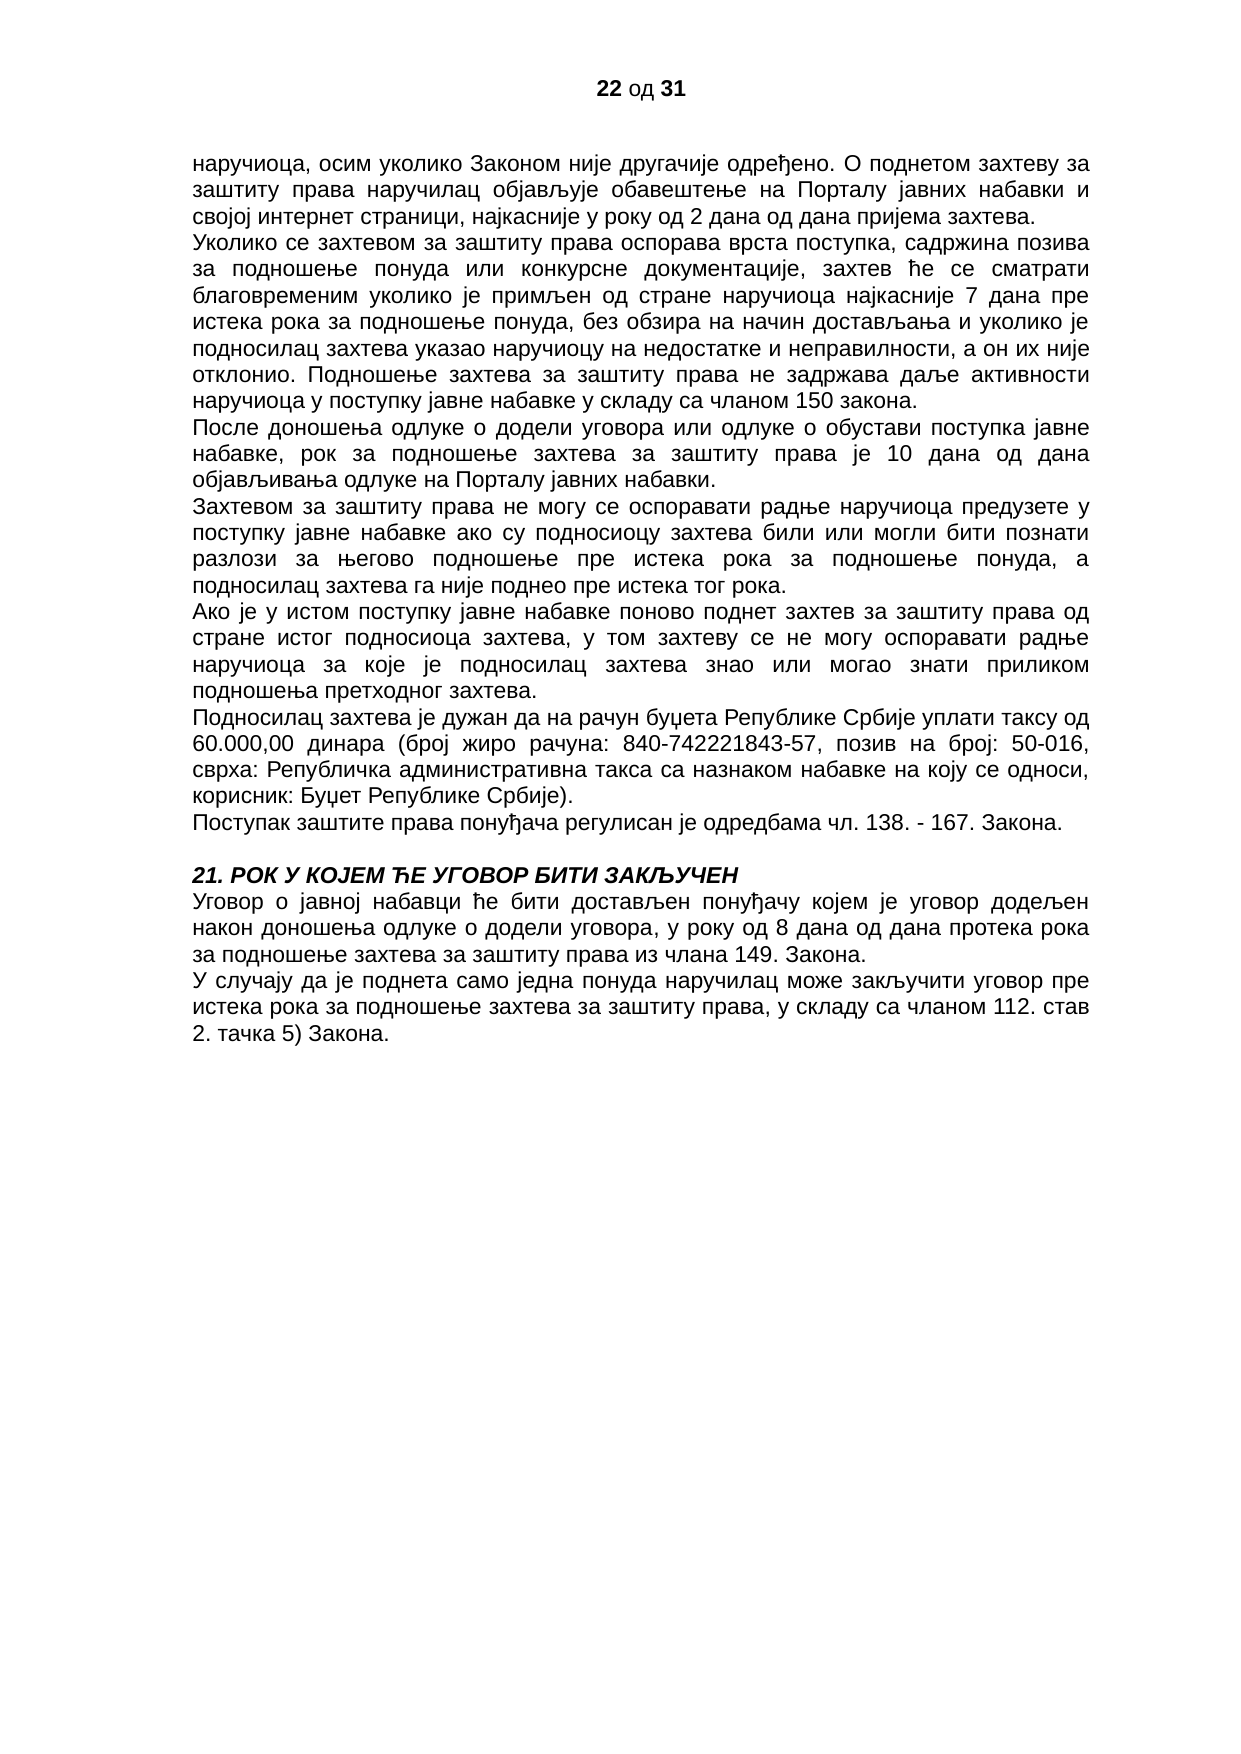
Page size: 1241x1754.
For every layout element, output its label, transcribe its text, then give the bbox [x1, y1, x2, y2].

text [192, 150, 1090, 229]
text После доношења одлуке о додели уговора или одлуке о обустави поступка јавне набавке, рок за подношење захтева за заштиту права је 10 дана од дана објављивања одлуке на Порталу јавних набавки. [192, 413, 1090, 493]
text Захтевом за заштиту права не могу се оспоравати радње наручиоца предузете у поступку јавне набавке ако су подносиоцу захтева били или могли бити познати разлози за његово подношење пре истека рока за подношење понуда, а подносилац захтева га није поднео пре истека тог рока. [192, 493, 1090, 598]
text Поступак заштите права понуђача регулисан је одредбама чл. 138. - 167. Закона. [192, 809, 1090, 835]
text Уколико се захтевом за заштиту права оспорава врста поступка, садржина позива за подношење понуда или конкурсне документације, захтев ће се сматрати благовременим уколико је примљен од стране наручиоца најкасније 7 дана пре истека рока за подношење понуда, без обзира на начин достављања и уколико је подносилац захтева указао наручиоцу на недостатке и неправилности, а он их није отклонио. Подношење захтева за заштиту права не задржава даље активности наручиоца у поступку јавне набавке у складу са чланом 150 закона. [192, 229, 1090, 413]
text 21. РОК У КОЈЕМ ЋЕ УГОВОР БИТИ ЗАКЉУЧЕН [192, 862, 1090, 888]
text Уговор о јавној набавци ће бити достављен понуђачу којем је уговор додељен након доношења одлуке о додели уговора, у року од 8 дана од дана протека рока за подношење захтева за заштиту права из члана 149. Закона. [192, 888, 1090, 967]
text Ако је у истом поступку јавне набавке поново поднет захтев за заштиту права од стране истог подносиоца захтева, у том захтеву се не могу оспоравати радње наручиоца за које је подносилац захтева знао или могао знати приликом подношења претходног захтева. [192, 598, 1090, 703]
text У случају да је поднета само једна понуда наручилац може закључити уговор пре истека рока за подношење захтева за заштиту права, у складу са чланом 112. став 2. тачка 5) Закона. [192, 967, 1090, 1046]
text Подносилац захтева је дужан да на рачун буџета Републике Србије уплати таксу од 60.000,00 динара (број жиро рачуна: 840-742221843-57, позив на број: 50-016, сврха: Републичка административна такса са назнаком набавке на коју се односи, корисник: Буџет Републике Србије). [192, 703, 1090, 809]
